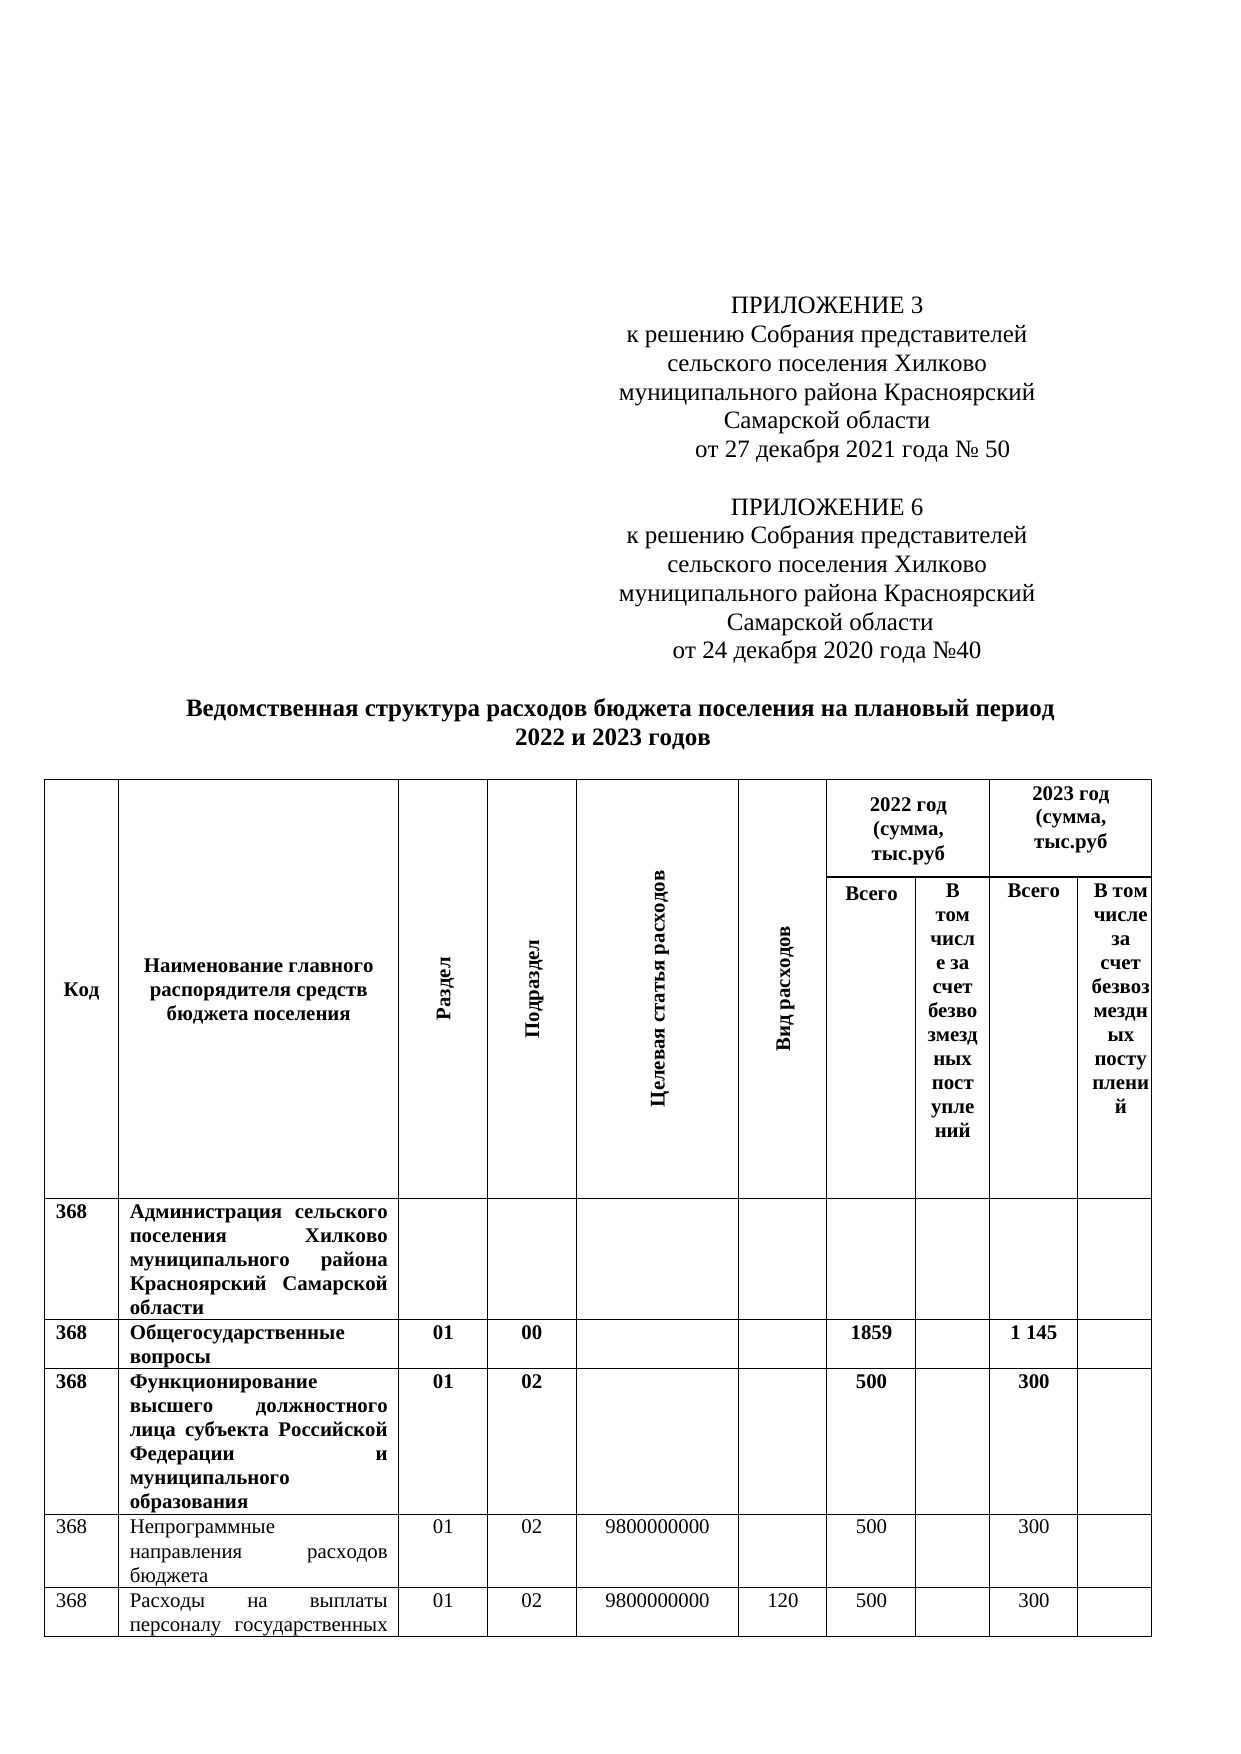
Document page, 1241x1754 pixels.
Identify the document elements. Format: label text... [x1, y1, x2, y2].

table_cell 01 [399, 1588, 487, 1636]
table_cell 300 [990, 1588, 1077, 1636]
table_cell 368 [45, 1320, 118, 1368]
table_cell [916, 1515, 989, 1587]
table_cell [1078, 1588, 1151, 1636]
table_cell 500 [827, 1515, 915, 1587]
table_cell [916, 1320, 989, 1368]
table_cell 02 [488, 1369, 576, 1513]
table_header Целевая статья расходов [577, 780, 738, 1197]
table_cell 368 [45, 1515, 118, 1587]
table_cell [990, 1199, 1077, 1319]
table_cell [577, 1199, 738, 1319]
table_cell 02 [488, 1515, 576, 1587]
text 2022 и 2023 годов [74, 722, 1152, 751]
table_cell [916, 1369, 989, 1513]
table_cell [739, 1515, 826, 1587]
table_cell Функционирование высшего должностного лица субъекта Российской Федерации и муниципального образования [119, 1369, 398, 1513]
table_cell Непрограммные направления расходов бюджета [119, 1515, 398, 1587]
table_cell [827, 1199, 915, 1319]
table_cell [739, 1369, 826, 1513]
table_cell 01 [399, 1369, 487, 1513]
table_cell [488, 1199, 576, 1319]
table_cell 368 [45, 1588, 118, 1636]
text сельского поселения Хилково [502, 549, 1152, 578]
text муниципального района Красноярский [502, 377, 1152, 406]
table_header Код [45, 780, 118, 1197]
text Самарской области [502, 607, 1152, 636]
table_cell [916, 1588, 989, 1636]
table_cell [119, 1588, 398, 1636]
table_cell 500 [827, 1369, 915, 1513]
text от 24 декабря 2020 года №40 [502, 636, 1152, 664]
table_cell Всего [827, 878, 915, 1197]
text муниципального района Красноярский [502, 578, 1152, 607]
table_cell Всего [990, 878, 1077, 1197]
table_cell 1 145 [990, 1320, 1077, 1368]
table_cell Администрация сельского поселения Хилково муниципального района Красноярский Самарской области [119, 1199, 398, 1319]
text Самарской области [502, 406, 1152, 434]
table_cell [1078, 1515, 1151, 1587]
table_cell 1859 [827, 1320, 915, 1368]
table_cell [577, 1369, 738, 1513]
table_cell Общегосударственные вопросы [119, 1320, 398, 1368]
table_header Подраздел [488, 780, 576, 1197]
table_cell 00 [488, 1320, 576, 1368]
table_cell 368 [45, 1369, 118, 1513]
table_cell 01 [399, 1320, 487, 1368]
table_cell [399, 1199, 487, 1319]
text к решению Собрания представителей [502, 319, 1152, 348]
table_cell 120 [739, 1588, 826, 1636]
text от 27 декабря 2021 года № 50 [89, 434, 1152, 463]
table_cell 9800000000 [577, 1588, 738, 1636]
table_cell [1078, 1320, 1151, 1368]
table_cell [1078, 1199, 1151, 1319]
table_cell 300 [990, 1515, 1077, 1587]
table_header 2022 год (сумма, тыс.руб [827, 780, 989, 876]
table_header Раздел [399, 780, 487, 1197]
table_header Наименование главного распорядителя средств бюджета поселения [119, 780, 398, 1197]
table_header 2023 год (сумма, тыс.руб [990, 780, 1151, 876]
table_cell 02 [488, 1588, 576, 1636]
table_cell [739, 1320, 826, 1368]
table_cell [739, 1199, 826, 1319]
table_cell 500 [827, 1588, 915, 1636]
text сельского поселения Хилково [502, 348, 1152, 377]
table_cell 300 [990, 1369, 1077, 1513]
table_cell 368 [45, 1199, 118, 1319]
text к решению Собрания представителей [502, 521, 1152, 549]
table_cell [1078, 1369, 1151, 1513]
table_cell В том числе за счет безвозмездных поступлений [1078, 878, 1151, 1197]
table_cell [916, 1199, 989, 1319]
table_header Вид расходов [739, 780, 826, 1197]
table_cell В том числе за счет безвозмездных поступлений [916, 878, 989, 1197]
text Ведомственная структура расходов бюджета поселения на плановый период [89, 693, 1152, 722]
table_cell 01 [399, 1515, 487, 1587]
text ПРИЛОЖЕНИЕ 3 [502, 291, 1152, 319]
table_cell 9800000000 [577, 1515, 738, 1587]
text ПРИЛОЖЕНИЕ 6 [502, 492, 1152, 521]
table_cell [577, 1320, 738, 1368]
